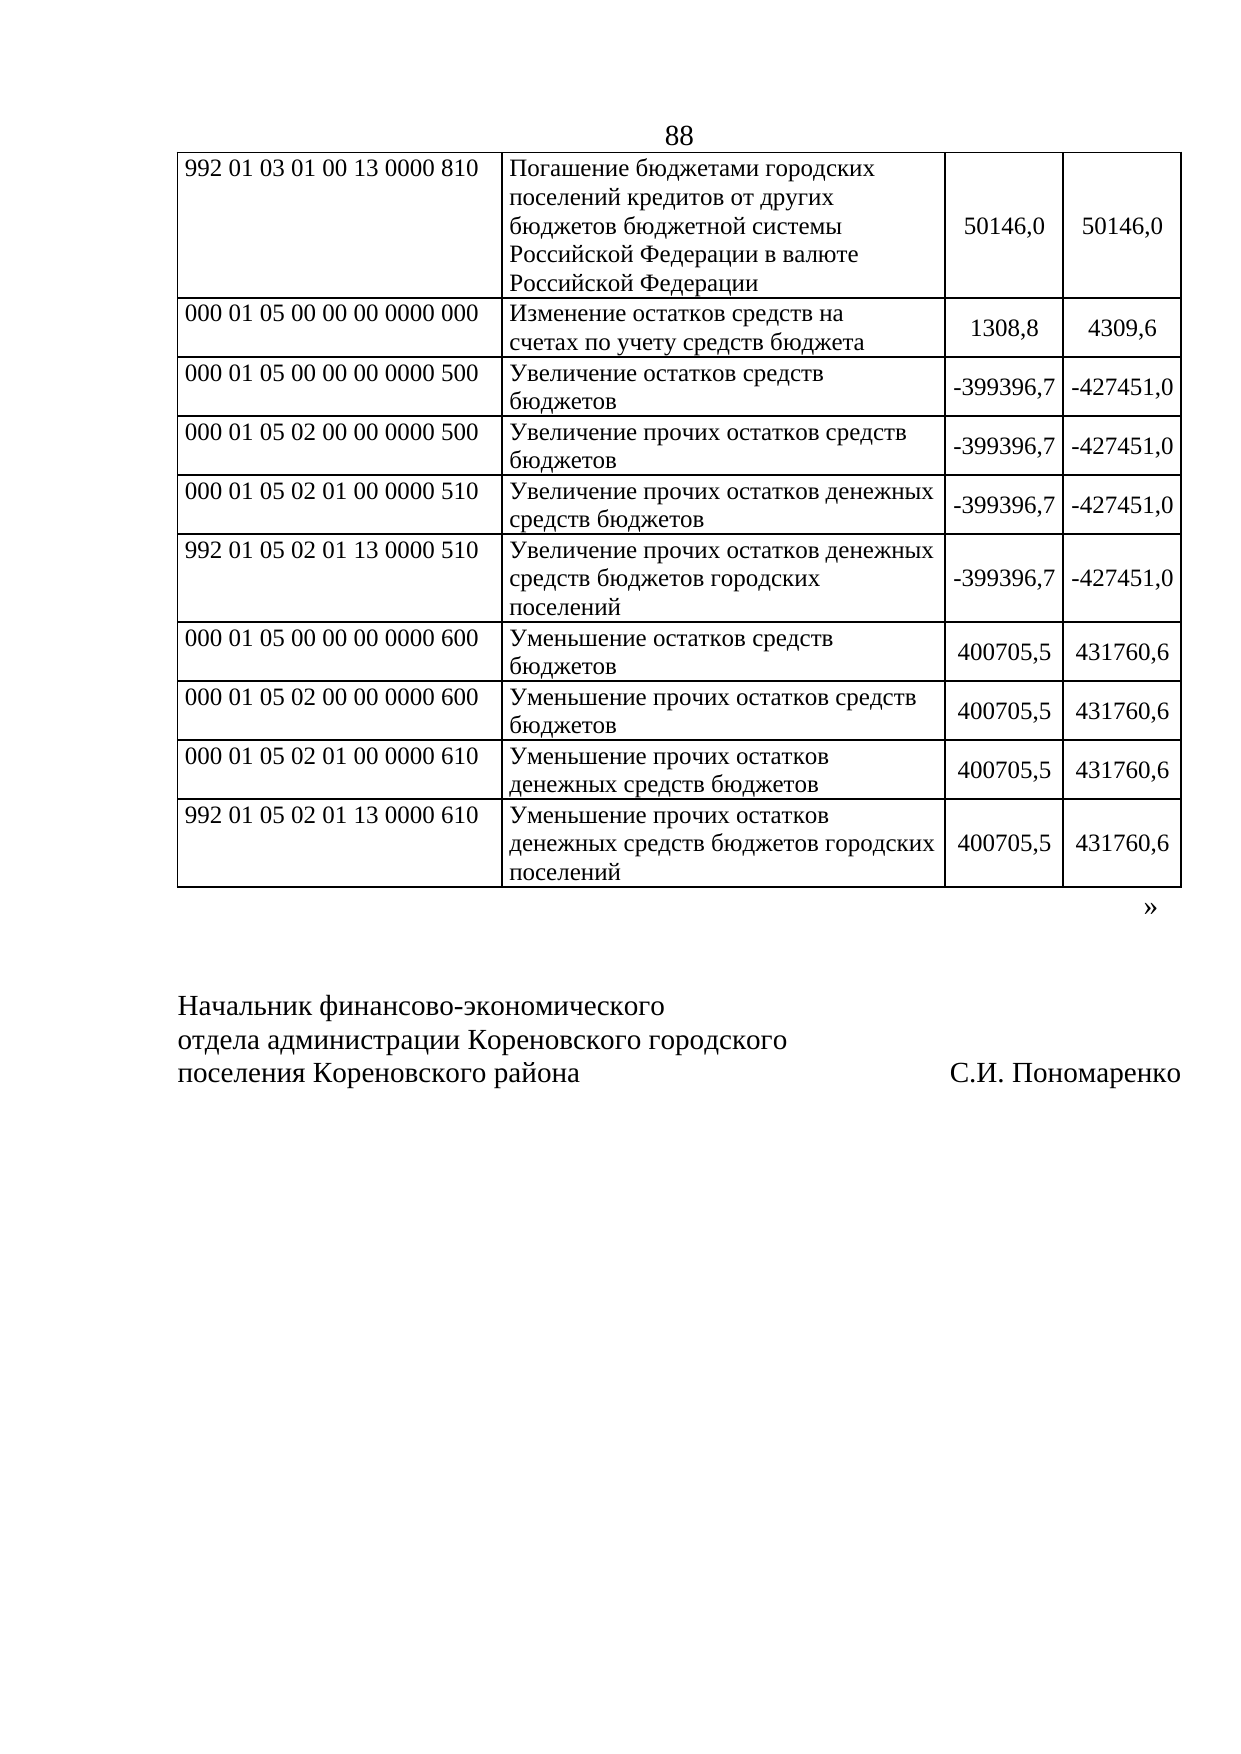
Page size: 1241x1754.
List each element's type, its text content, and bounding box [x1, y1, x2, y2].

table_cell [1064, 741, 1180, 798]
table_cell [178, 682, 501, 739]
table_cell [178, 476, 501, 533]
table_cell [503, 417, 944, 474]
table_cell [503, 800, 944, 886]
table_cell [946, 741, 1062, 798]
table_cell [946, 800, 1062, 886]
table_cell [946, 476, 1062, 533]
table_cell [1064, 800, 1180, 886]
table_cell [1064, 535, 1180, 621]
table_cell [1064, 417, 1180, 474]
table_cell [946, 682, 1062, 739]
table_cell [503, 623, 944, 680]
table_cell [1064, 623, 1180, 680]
text Начальник финансово-экономического [177, 988, 1181, 1022]
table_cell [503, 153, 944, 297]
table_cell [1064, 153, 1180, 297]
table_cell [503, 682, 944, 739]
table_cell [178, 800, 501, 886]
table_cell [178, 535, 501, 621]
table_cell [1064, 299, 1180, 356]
text отдела администрации Кореновского городского [177, 1022, 1181, 1055]
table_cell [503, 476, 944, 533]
text поселения Кореновского района С.И. Пономаренко [177, 1055, 1181, 1089]
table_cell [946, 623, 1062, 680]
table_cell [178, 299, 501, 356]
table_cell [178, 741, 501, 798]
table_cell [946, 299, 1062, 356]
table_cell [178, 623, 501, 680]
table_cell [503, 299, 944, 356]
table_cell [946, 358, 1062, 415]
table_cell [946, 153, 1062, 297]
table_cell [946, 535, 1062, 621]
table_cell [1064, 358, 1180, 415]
text » [177, 888, 1181, 921]
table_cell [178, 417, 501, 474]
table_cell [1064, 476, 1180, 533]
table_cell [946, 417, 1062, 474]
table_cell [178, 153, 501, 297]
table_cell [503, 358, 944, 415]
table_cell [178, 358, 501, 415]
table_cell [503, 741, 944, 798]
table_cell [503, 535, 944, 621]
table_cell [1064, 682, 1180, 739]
